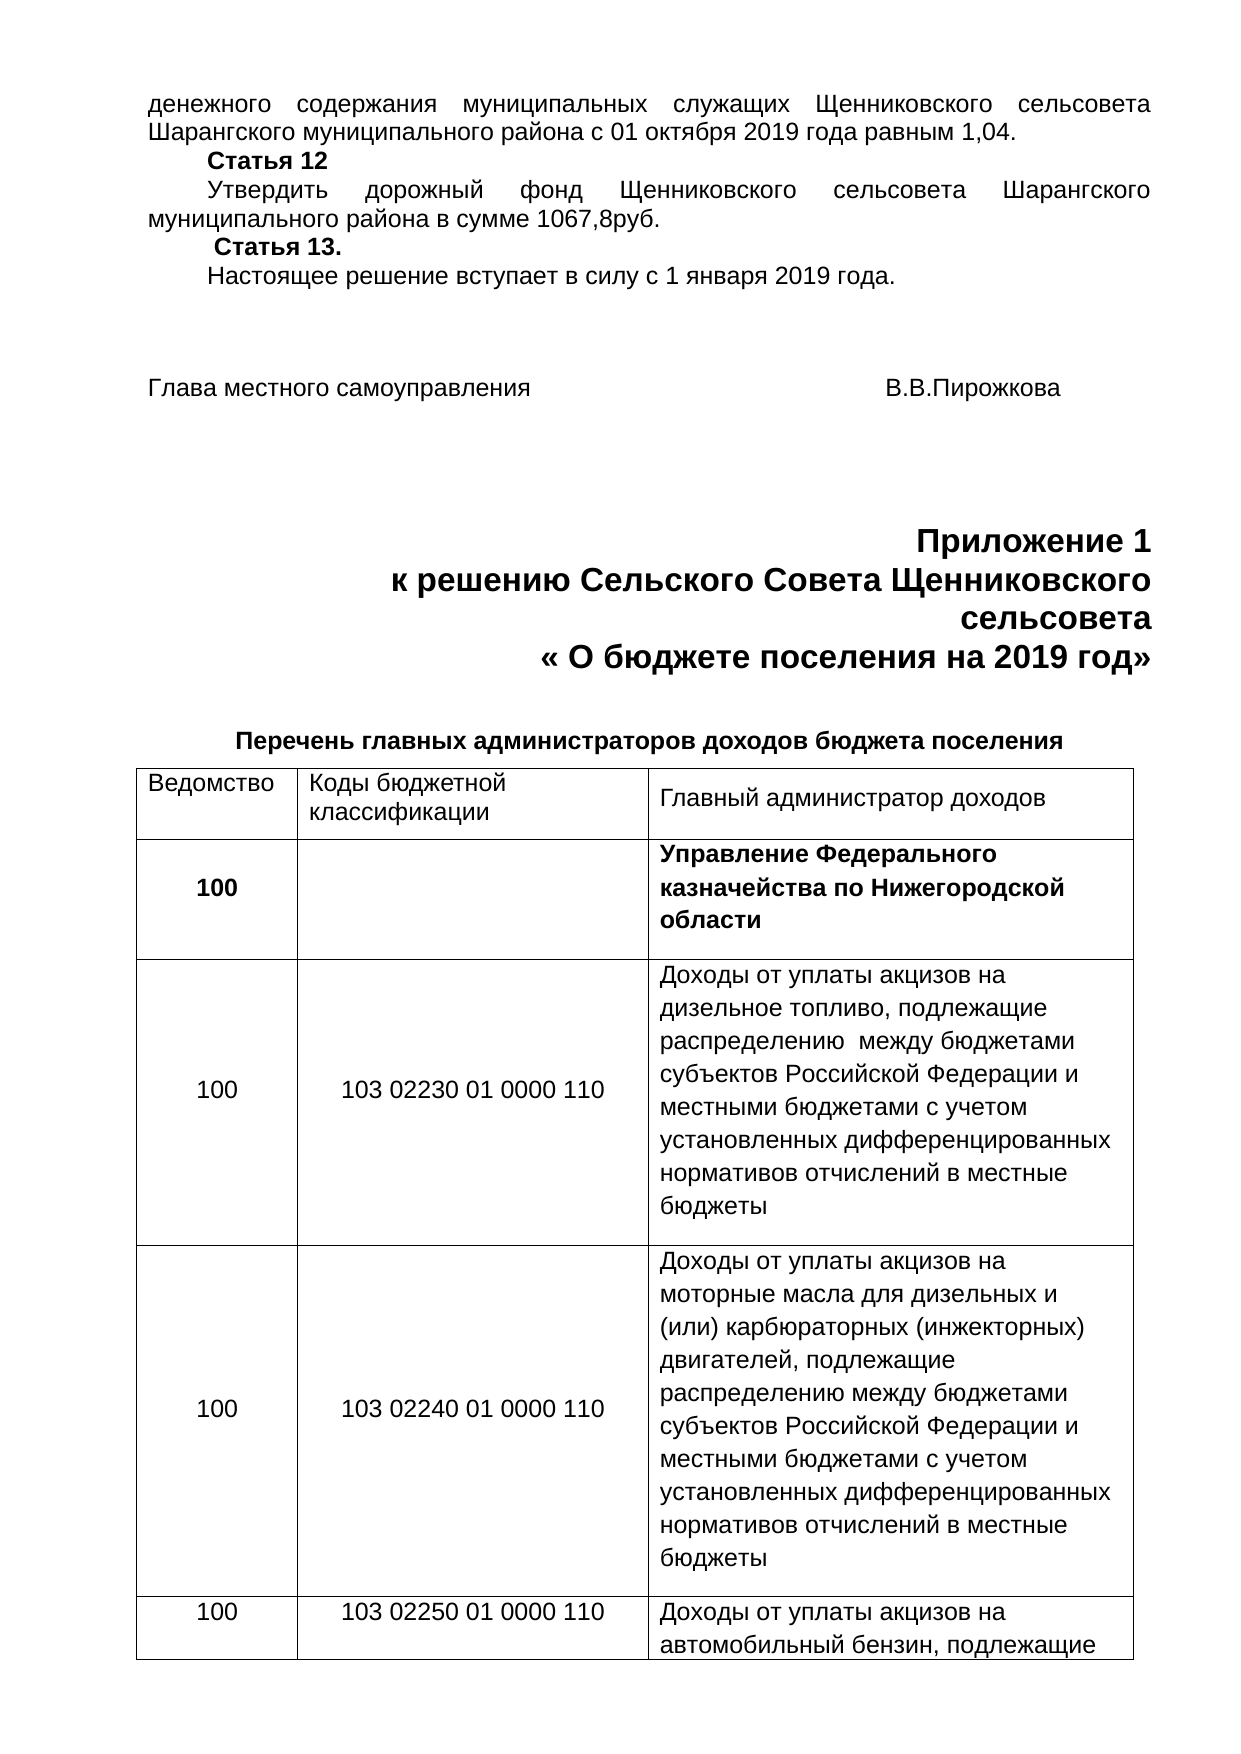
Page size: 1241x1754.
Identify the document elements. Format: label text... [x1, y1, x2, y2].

text Статья 12 [148, 146, 1152, 175]
table_cell Доходы от уплаты акцизов на дизельное топливо, подлежащие распределению между бюджетами субъектов Российской Федерации и местными бюджетами с учетом установленных дифференцированных нормативов отчислений в местные бюджеты [649, 960, 1133, 1244]
text Настоящее решение вступает в силу с 1 января 2019 года. [148, 261, 1152, 290]
table_header Главный администратор доходов [649, 769, 1133, 838]
table_cell 100 [137, 960, 297, 1244]
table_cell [298, 1597, 648, 1659]
table_cell 103 02230 01 0000 110 [298, 960, 648, 1244]
table_cell Доходы от уплаты акцизов на моторные масла для дизельных и (или) карбюраторных (инжекторных) двигателей, подлежащие распределению между бюджетами субъектов Российской Федерации и местными бюджетами с учетом установленных дифференцированных нормативов отчислений в местные бюджеты [649, 1246, 1133, 1596]
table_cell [649, 1597, 1133, 1659]
text Утвердить дорожный фонд Щенниковского сельсовета Шарангского муниципального района в сумме 1067,8руб. [148, 175, 1152, 232]
table_header Коды бюджетной классификации [298, 769, 648, 838]
table_cell 100 [137, 840, 297, 959]
text Перечень главных администраторов доходов бюджета поселения [148, 726, 1152, 755]
text Приложение 1 [148, 521, 1152, 560]
text к решению Сельского Совета Щенниковского [148, 560, 1152, 598]
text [148, 89, 1152, 146]
text сельсовета [148, 598, 1152, 637]
table_cell 100 [137, 1246, 297, 1596]
table_cell 100 [137, 1597, 297, 1659]
table_cell [298, 840, 648, 959]
text Глава местного самоуправления В.В.Пирожкова [148, 372, 1152, 401]
text « О бюджете поселения на 2019 год» [148, 637, 1152, 675]
text Статья 13. [148, 232, 1152, 261]
table_cell Управление Федерального казначейства по Нижегородской области [649, 840, 1133, 959]
table_header Ведомство [137, 769, 297, 838]
table_cell 103 02240 01 0000 110 [298, 1246, 648, 1596]
